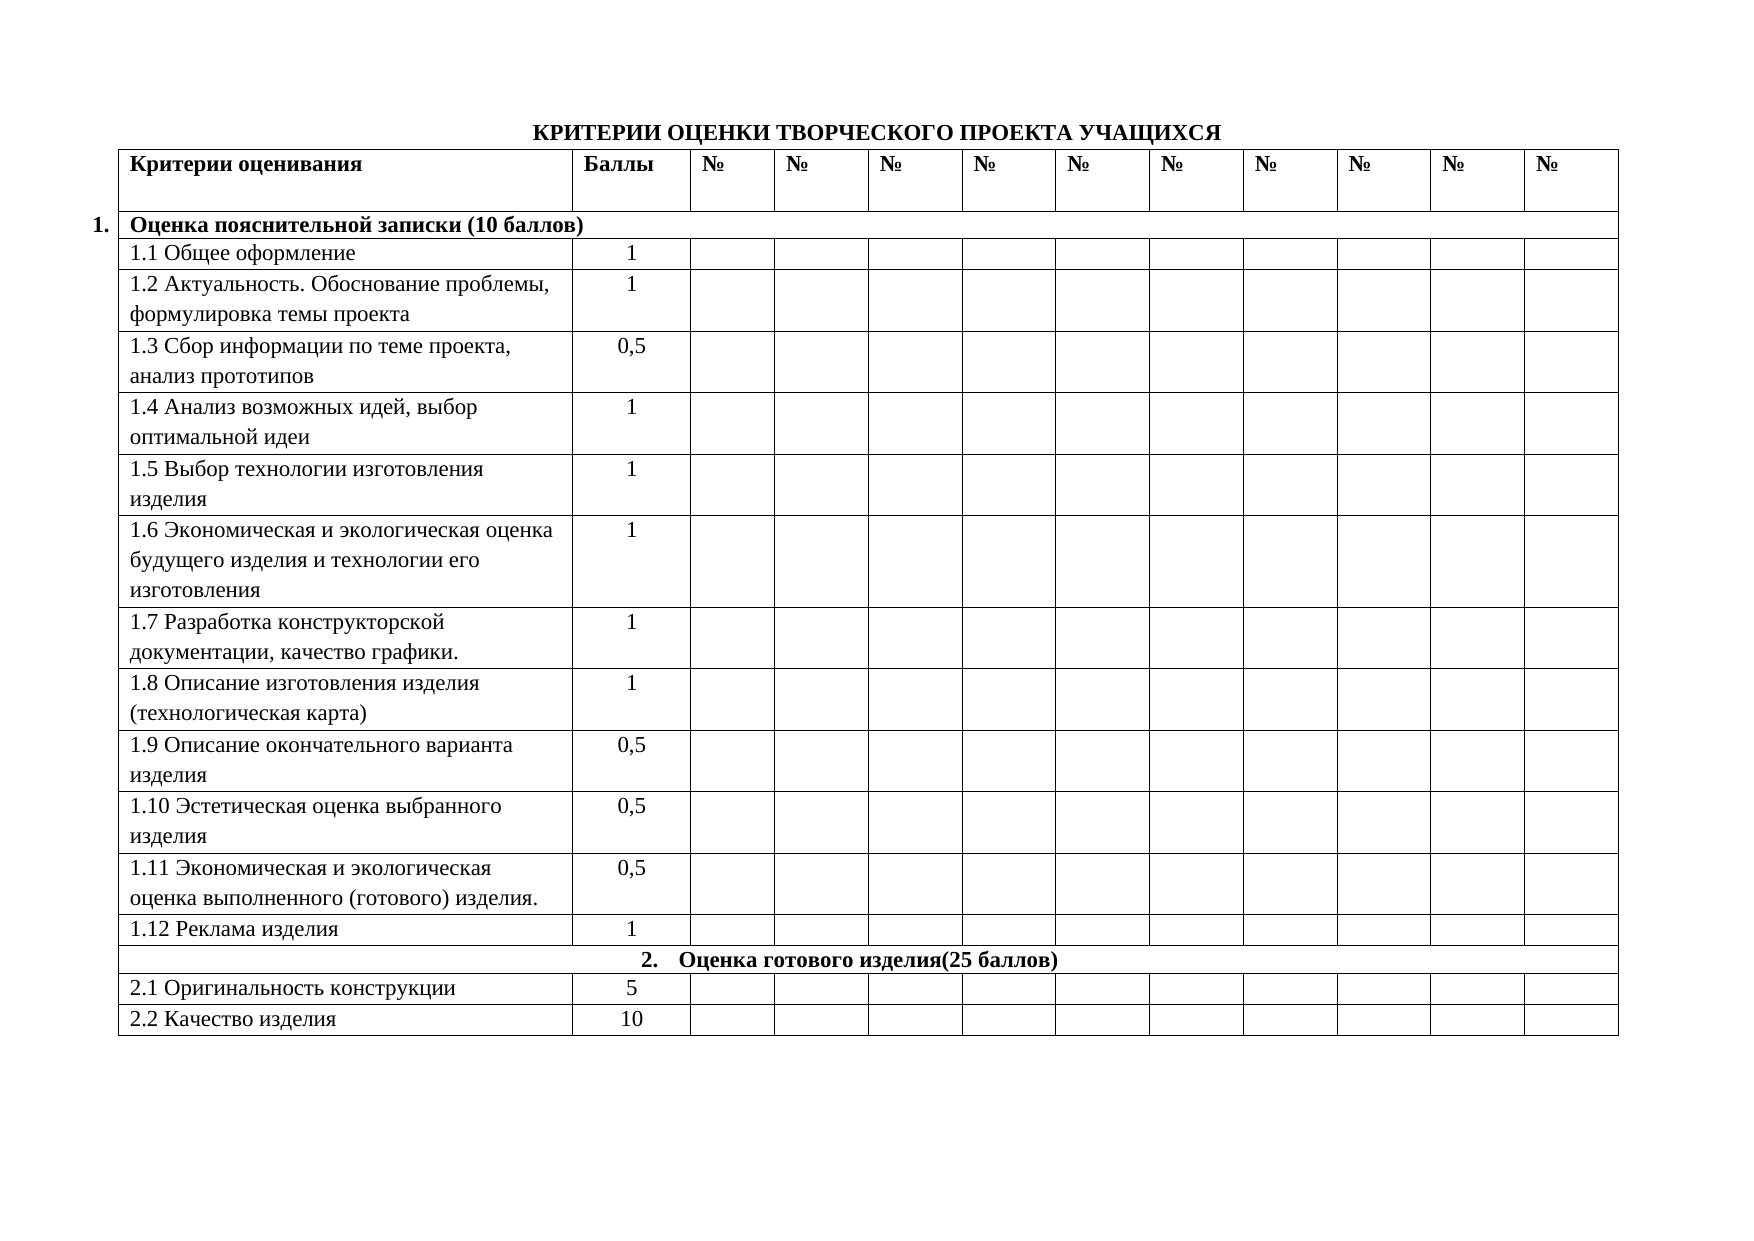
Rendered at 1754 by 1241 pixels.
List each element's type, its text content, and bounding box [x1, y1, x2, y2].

table_cell 1.5 Выбор технологии изготовления изделия [119, 455, 572, 515]
table_cell [1338, 854, 1430, 914]
table_cell [869, 974, 962, 1004]
table_cell [869, 854, 962, 914]
table_cell [1431, 332, 1524, 392]
table_cell [1525, 669, 1618, 729]
table_cell [1525, 332, 1618, 392]
table_cell [1056, 455, 1149, 515]
table_cell [775, 854, 868, 914]
table_cell 1.10 Эстетическая оценка выбранного изделия [119, 792, 572, 852]
table_cell [691, 239, 774, 269]
table_cell [1056, 332, 1149, 392]
table_cell [963, 915, 1055, 945]
table_cell [963, 608, 1055, 668]
table_cell [1431, 608, 1524, 668]
table_cell [963, 270, 1055, 331]
table_cell [1244, 792, 1337, 852]
table_header № [963, 150, 1055, 211]
table_cell [775, 1005, 868, 1035]
table_cell [1150, 974, 1243, 1004]
table_cell 1.8 Описание изготовления изделия (технологическая карта) [119, 669, 572, 729]
table_cell [1056, 608, 1149, 668]
table_cell [1244, 239, 1337, 269]
table_cell [691, 516, 774, 607]
table_cell Оценка готового изделия(25 баллов) [119, 946, 1618, 973]
table_cell [1150, 669, 1243, 729]
table_cell [1431, 393, 1524, 453]
table_cell [775, 608, 868, 668]
table_cell 1.3 Сбор информации по теме проекта, анализ прототипов [119, 332, 572, 392]
table_cell [1244, 915, 1337, 945]
table_cell Оценка пояснительной записки (10 баллов) [119, 212, 1618, 238]
table_cell [869, 731, 962, 791]
table_cell 1.1 Общее оформление [119, 239, 572, 269]
table_cell 10 [573, 1005, 690, 1035]
table_header № [1056, 150, 1149, 211]
table_cell 1.12 Реклама изделия [119, 915, 572, 945]
table_cell [1525, 393, 1618, 453]
table_cell [1525, 516, 1618, 607]
table_cell [1244, 270, 1337, 331]
table_cell 1.9 Описание окончательного варианта изделия [119, 731, 572, 791]
table_cell [691, 854, 774, 914]
table_cell [1338, 731, 1430, 791]
table_cell [1338, 270, 1430, 331]
table_header Критерии оценивания [119, 150, 572, 211]
table_cell [1431, 915, 1524, 945]
table_cell [1525, 915, 1618, 945]
table_cell [869, 332, 962, 392]
table_cell [1056, 974, 1149, 1004]
table_cell [775, 974, 868, 1004]
table_cell [963, 792, 1055, 852]
table_cell 1 [573, 393, 690, 453]
table_cell [869, 792, 962, 852]
table_header № [1525, 150, 1618, 211]
table_cell [1431, 516, 1524, 607]
table_cell [1150, 608, 1243, 668]
table_cell [1150, 731, 1243, 791]
table_cell [1056, 731, 1149, 791]
table_cell [1056, 1005, 1149, 1035]
table_header № [1338, 150, 1430, 211]
table_cell [775, 332, 868, 392]
table_cell [775, 669, 868, 729]
table_cell [1150, 455, 1243, 515]
table_cell 1.2 Актуальность. Обоснование проблемы, формулировка темы проекта [119, 270, 572, 331]
table_cell [1150, 393, 1243, 453]
table_cell [1244, 669, 1337, 729]
table_cell 2.1 Оригинальность конструкции [119, 974, 572, 1004]
table_cell [869, 669, 962, 729]
table_cell 1.11 Экономическая и экологическая оценка выполненного (готового) изделия. [119, 854, 572, 914]
table_cell [869, 1005, 962, 1035]
table_cell [1525, 792, 1618, 852]
table_cell [775, 516, 868, 607]
table_cell [869, 516, 962, 607]
table_cell [963, 1005, 1055, 1035]
table_cell 1.6 Экономическая и экологическая оценка будущего изделия и технологии его изготовления [119, 516, 572, 607]
table_cell [1056, 854, 1149, 914]
table_header № [1150, 150, 1243, 211]
table_cell 1 [573, 915, 690, 945]
table_cell [691, 332, 774, 392]
table_cell [963, 669, 1055, 729]
table_cell 0,5 [573, 854, 690, 914]
table_cell [1525, 1005, 1618, 1035]
table_cell 1 [573, 608, 690, 668]
table_cell [1150, 516, 1243, 607]
table_cell [1056, 516, 1149, 607]
table_cell 1 [573, 239, 690, 269]
table_cell [691, 270, 774, 331]
table_cell [1244, 1005, 1337, 1035]
table_header № [775, 150, 868, 211]
table_cell [1150, 239, 1243, 269]
table_cell 1 [573, 516, 690, 607]
table_cell [1150, 332, 1243, 392]
table_cell [963, 239, 1055, 269]
table_cell [1525, 608, 1618, 668]
table_cell 0,5 [573, 731, 690, 791]
table_cell [1056, 270, 1149, 331]
table_header № [691, 150, 774, 211]
text КРИТЕРИИ ОЦЕНКИ ТВОРЧЕСКОГО ПРОЕКТА УЧАЩИХСЯ [118, 119, 1636, 145]
table_cell [1244, 731, 1337, 791]
table_cell [691, 974, 774, 1004]
table_cell [775, 731, 868, 791]
table_cell [1150, 915, 1243, 945]
table_cell [1244, 516, 1337, 607]
table_cell [1431, 270, 1524, 331]
table_cell [1244, 974, 1337, 1004]
table_cell [1338, 1005, 1430, 1035]
table_cell [869, 915, 962, 945]
table_cell [1150, 792, 1243, 852]
table_cell [1338, 332, 1430, 392]
table_cell [963, 731, 1055, 791]
table_cell [1525, 270, 1618, 331]
table_cell [1056, 669, 1149, 729]
table_cell [963, 332, 1055, 392]
table_cell [869, 455, 962, 515]
table_cell [691, 455, 774, 515]
table_cell [691, 608, 774, 668]
table_cell 1 [573, 455, 690, 515]
table_header № [869, 150, 962, 211]
table_cell [1338, 516, 1430, 607]
table_cell [1338, 239, 1430, 269]
table_cell [691, 731, 774, 791]
table_cell [1244, 393, 1337, 453]
table_cell [1431, 731, 1524, 791]
table_cell [963, 974, 1055, 1004]
table_cell [963, 516, 1055, 607]
table_cell [1056, 393, 1149, 453]
table_cell [1525, 455, 1618, 515]
table_cell [1525, 239, 1618, 269]
table_cell [1244, 455, 1337, 515]
table_cell [691, 1005, 774, 1035]
table_cell 0,5 [573, 792, 690, 852]
table_cell [1338, 915, 1430, 945]
table_cell [1056, 239, 1149, 269]
table_cell [775, 455, 868, 515]
table_cell 1.7 Разработка конструкторской документации, качество графики. [119, 608, 572, 668]
table_cell [1431, 669, 1524, 729]
table_header № [1244, 150, 1337, 211]
table_cell [1338, 393, 1430, 453]
table_cell [775, 239, 868, 269]
table_cell [1525, 854, 1618, 914]
table_cell [691, 393, 774, 453]
table_cell [963, 455, 1055, 515]
table_cell [775, 270, 868, 331]
table_cell [1338, 792, 1430, 852]
table_cell 1 [573, 270, 690, 331]
table_cell [1244, 854, 1337, 914]
table_cell [775, 393, 868, 453]
table_cell 1.4 Анализ возможных идей, выбор оптимальной идеи [119, 393, 572, 453]
table_cell [775, 792, 868, 852]
table_cell [1338, 608, 1430, 668]
table_cell [963, 854, 1055, 914]
table_cell [1150, 270, 1243, 331]
table_cell 5 [573, 974, 690, 1004]
table_cell 0,5 [573, 332, 690, 392]
table_cell [869, 239, 962, 269]
table_cell [1431, 239, 1524, 269]
table_cell [1338, 974, 1430, 1004]
table_cell [1431, 974, 1524, 1004]
table_cell [869, 393, 962, 453]
table_cell [1525, 731, 1618, 791]
table_header № [1431, 150, 1524, 211]
table_cell [1431, 854, 1524, 914]
table_cell [1338, 669, 1430, 729]
table_cell [1338, 455, 1430, 515]
table_cell [1056, 792, 1149, 852]
table_cell [1150, 854, 1243, 914]
table_cell [1431, 792, 1524, 852]
table_cell [1244, 608, 1337, 668]
table_cell [1431, 455, 1524, 515]
table_cell 1 [573, 669, 690, 729]
table_cell [691, 669, 774, 729]
table_cell [1150, 1005, 1243, 1035]
table_cell [1525, 974, 1618, 1004]
table_header Баллы [573, 150, 690, 211]
table_cell [691, 792, 774, 852]
table_cell [1431, 1005, 1524, 1035]
table_cell [869, 608, 962, 668]
table_cell 2.2 Качество изделия [119, 1005, 572, 1035]
table_cell [775, 915, 868, 945]
table_cell [1056, 915, 1149, 945]
table_cell [963, 393, 1055, 453]
table_cell [869, 270, 962, 331]
table_cell [1244, 332, 1337, 392]
table_cell [691, 915, 774, 945]
